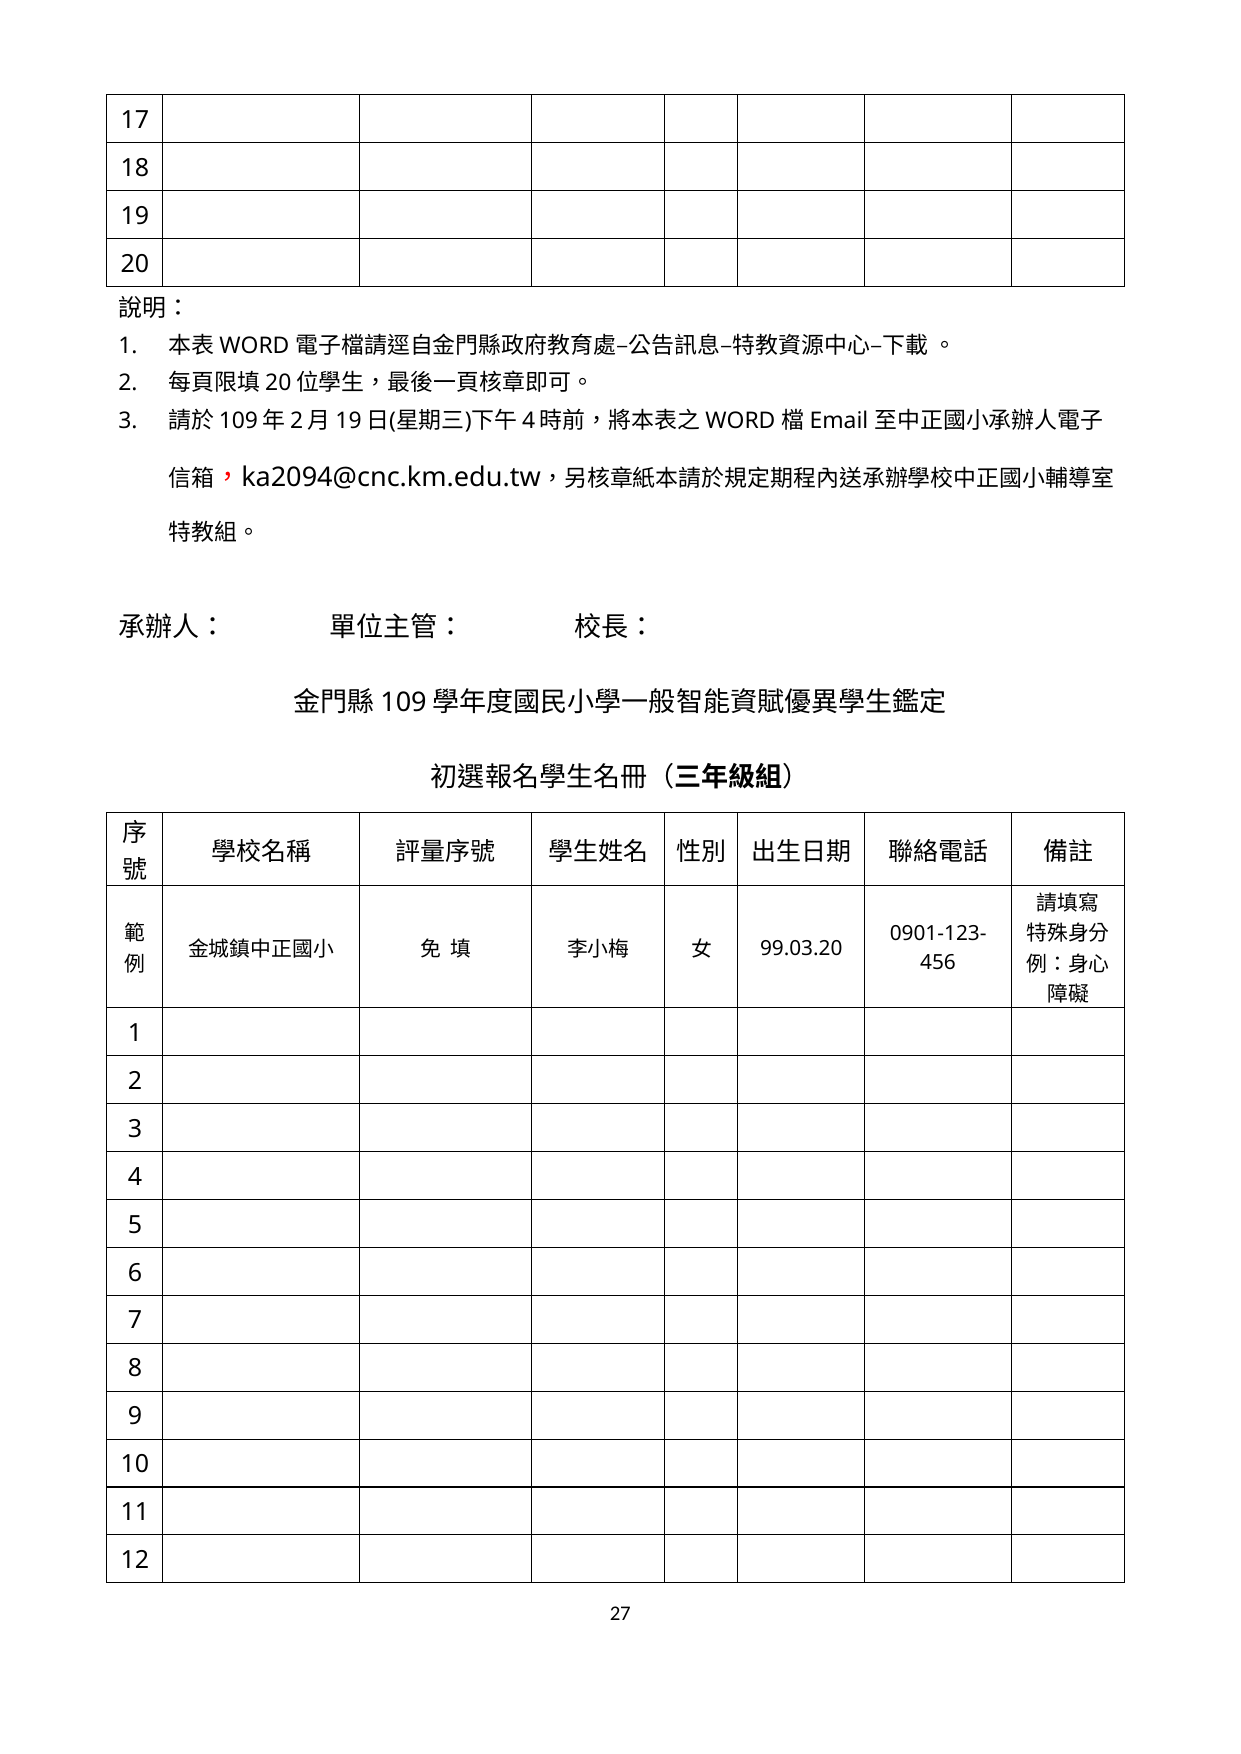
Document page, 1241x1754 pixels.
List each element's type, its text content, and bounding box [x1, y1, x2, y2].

table_cell [163, 1344, 359, 1391]
table_cell [163, 191, 359, 238]
table_cell 10 [107, 1440, 162, 1486]
table_cell [360, 1344, 531, 1391]
table_cell [1012, 1344, 1124, 1391]
table_cell [532, 191, 664, 238]
table_cell [532, 95, 664, 142]
table_cell [865, 1488, 1011, 1534]
table_cell [360, 1296, 531, 1343]
table_cell [532, 1200, 664, 1247]
table_cell [163, 95, 359, 142]
table_cell 99.03.20 [738, 886, 864, 1007]
table_header 評量序號 [360, 813, 531, 885]
list 請於109年2月19日(星期三)下午4時前，將本表之 WORD 檔 Email 至中正國小承辦人電子信箱，ka2094@cnc.km.edu.tw，另核章紙本請於規定期程內送承辦學校中正國小輔導室特教組。 [118, 399, 1122, 549]
table_cell 免 填 [360, 886, 531, 1007]
table_cell [360, 1248, 531, 1295]
table_cell [665, 1104, 737, 1151]
table_cell [1012, 95, 1124, 142]
table_cell [738, 1535, 864, 1582]
table_cell [360, 1488, 531, 1534]
table_cell [865, 1008, 1011, 1055]
table_cell [865, 1248, 1011, 1295]
table_cell 18 [107, 143, 162, 190]
table_cell [1012, 1488, 1124, 1534]
table_cell [665, 1296, 737, 1343]
table_cell [738, 1200, 864, 1247]
table_cell [163, 1248, 359, 1295]
table_cell [1012, 1152, 1124, 1199]
table_cell [865, 1152, 1011, 1199]
text 金門縣109學年度國民小學一般智能資賦優異學生鑑定 [118, 662, 1122, 737]
table_cell [865, 1344, 1011, 1391]
table_cell 金城鎮中正國小 [163, 886, 359, 1007]
table_cell 12 [107, 1535, 162, 1582]
table_cell [865, 95, 1011, 142]
table_cell [360, 191, 531, 238]
table_cell [360, 143, 531, 190]
table_cell 9 [107, 1392, 162, 1438]
table_cell 3 [107, 1104, 162, 1151]
table_cell [738, 191, 864, 238]
table_cell [360, 1008, 531, 1055]
table_cell [865, 143, 1011, 190]
table_cell [1012, 1200, 1124, 1247]
table_cell [163, 1200, 359, 1247]
table_cell [532, 1104, 664, 1151]
table_cell [665, 1344, 737, 1391]
table_cell [532, 143, 664, 190]
table_cell [360, 1392, 531, 1438]
table_cell [1012, 1008, 1124, 1055]
table_cell 17 [107, 95, 162, 142]
table_cell [1012, 1104, 1124, 1151]
table_cell [163, 1488, 359, 1534]
table_cell 19 [107, 191, 162, 238]
table_header 聯絡電話 [865, 813, 1011, 885]
table_header 序號 [107, 813, 162, 885]
table_cell [532, 1008, 664, 1055]
list 每頁限填 20位學生，最後一頁核章即可。 [118, 362, 1122, 399]
table_cell [163, 143, 359, 190]
table_cell [1012, 1248, 1124, 1295]
table_cell [163, 1104, 359, 1151]
table_cell [738, 1440, 864, 1486]
table_cell [738, 143, 864, 190]
table_header 備註 [1012, 813, 1124, 885]
table_cell [738, 1152, 864, 1199]
table_cell [665, 1200, 737, 1247]
table_cell [865, 1200, 1011, 1247]
table_cell [360, 1535, 531, 1582]
table_cell [532, 1440, 664, 1486]
table_cell [1012, 1535, 1124, 1582]
table_cell [865, 1104, 1011, 1151]
table_cell 範例 [107, 886, 162, 1007]
table_cell [738, 1488, 864, 1534]
table_header 學生姓名 [532, 813, 664, 885]
table_cell [163, 1008, 359, 1055]
table_cell [865, 239, 1011, 286]
table_cell [665, 1008, 737, 1055]
table_cell [360, 1200, 531, 1247]
table_cell 7 [107, 1296, 162, 1343]
text 初選報名學生名冊（三年級組） [118, 737, 1122, 812]
table_cell [665, 95, 737, 142]
table_cell [532, 1392, 664, 1438]
table_cell [665, 1392, 737, 1438]
table_cell [865, 1440, 1011, 1486]
table_cell [738, 239, 864, 286]
table_header 出生日期 [738, 813, 864, 885]
table_cell [738, 1104, 864, 1151]
table_cell [665, 1152, 737, 1199]
table_cell [360, 1440, 531, 1486]
table_cell 李小梅 [532, 886, 664, 1007]
table_cell [532, 1056, 664, 1103]
table_cell 11 [107, 1488, 162, 1534]
table_cell [163, 1056, 359, 1103]
table_cell [865, 1535, 1011, 1582]
table_cell 4 [107, 1152, 162, 1199]
table_cell [738, 1296, 864, 1343]
table_cell 2 [107, 1056, 162, 1103]
table_cell 6 [107, 1248, 162, 1295]
table_cell [665, 239, 737, 286]
table_cell [738, 1008, 864, 1055]
table_cell [532, 1344, 664, 1391]
table_cell [738, 95, 864, 142]
table_cell [1012, 191, 1124, 238]
table_cell [738, 1056, 864, 1103]
table_cell [865, 1056, 1011, 1103]
table_cell [532, 1248, 664, 1295]
table_cell [865, 1296, 1011, 1343]
table_cell 20 [107, 239, 162, 286]
table_cell [665, 1488, 737, 1534]
table_cell 8 [107, 1344, 162, 1391]
table_cell [163, 1392, 359, 1438]
list 本表 WORD 電子檔請逕自金門縣政府教育處–公告訊息–特教資源中心–下載 。 [118, 324, 1122, 362]
table_cell [1012, 1296, 1124, 1343]
table_cell [665, 1440, 737, 1486]
table_cell 1 [107, 1008, 162, 1055]
table_cell 0901-123-456 [865, 886, 1011, 1007]
table_cell [665, 1056, 737, 1103]
table_cell [665, 1535, 737, 1582]
table_cell 5 [107, 1200, 162, 1247]
table_cell [163, 1440, 359, 1486]
table_cell [532, 239, 664, 286]
table_cell [360, 1152, 531, 1199]
table_cell 女 [665, 886, 737, 1007]
table_cell [665, 191, 737, 238]
table_cell [665, 1248, 737, 1295]
table_cell [532, 1152, 664, 1199]
table_cell [163, 1296, 359, 1343]
table_cell [360, 95, 531, 142]
table_cell [163, 1152, 359, 1199]
table_cell [665, 143, 737, 190]
text 承辦人： 單位主管： 校長： [118, 587, 1122, 662]
table_cell [865, 191, 1011, 238]
table_cell [532, 1296, 664, 1343]
table_cell [738, 1248, 864, 1295]
table_cell [738, 1392, 864, 1438]
table_cell [1012, 239, 1124, 286]
table_cell [532, 1535, 664, 1582]
table_cell 請填寫 特殊身分例：身心障礙 [1012, 886, 1124, 1007]
table_cell [738, 1344, 864, 1391]
table_cell [360, 239, 531, 286]
text 說明： [118, 287, 1122, 324]
table_cell [163, 239, 359, 286]
table_header 學校名稱 [163, 813, 359, 885]
table_cell [1012, 1440, 1124, 1486]
table_cell [163, 1535, 359, 1582]
table_cell [360, 1104, 531, 1151]
table_header 性別 [665, 813, 737, 885]
table_cell [532, 1488, 664, 1534]
table_cell [1012, 143, 1124, 190]
table_cell [360, 1056, 531, 1103]
table_cell [1012, 1392, 1124, 1438]
table_cell [1012, 1056, 1124, 1103]
table_cell [865, 1392, 1011, 1438]
